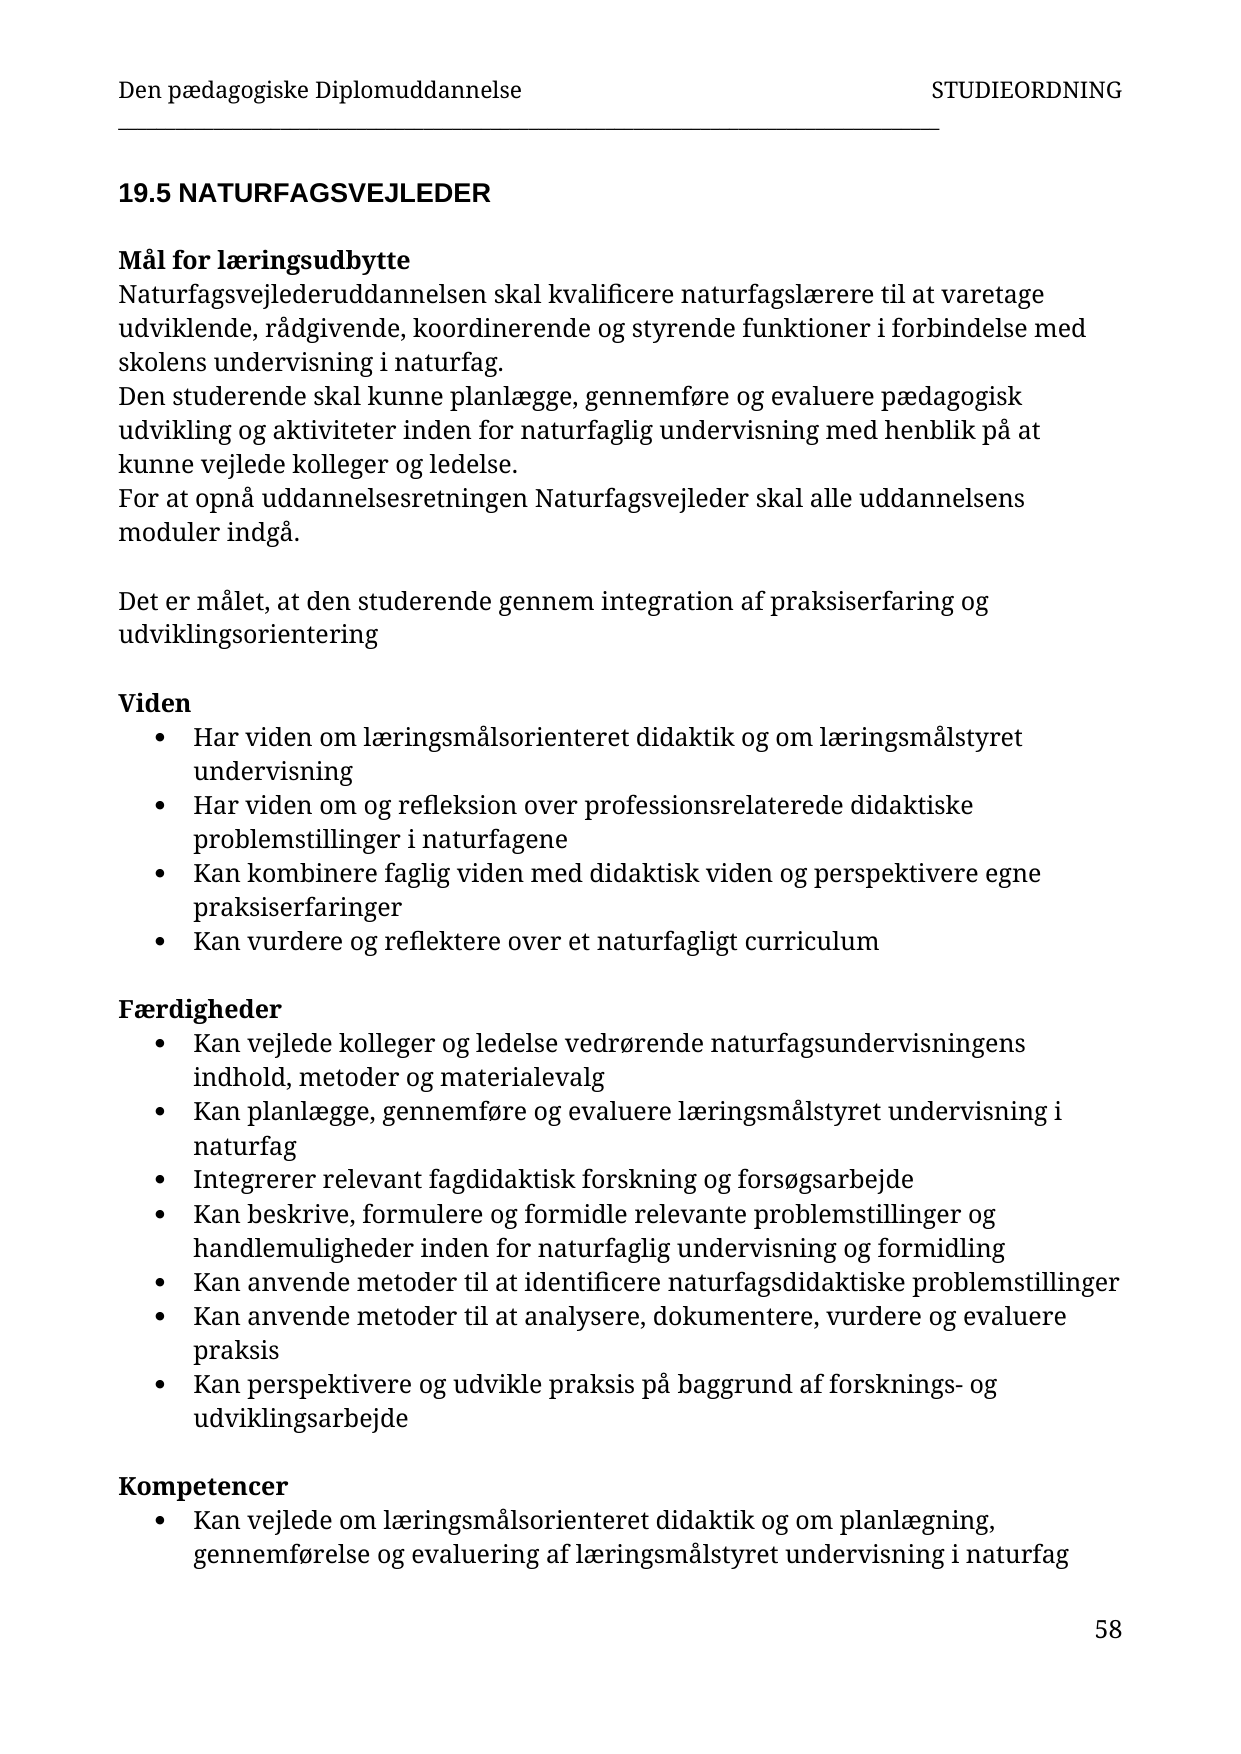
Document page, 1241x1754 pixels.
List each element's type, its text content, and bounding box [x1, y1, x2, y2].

list Kan beskrive, formulere og formidle relevante problemstillinger og handlemuligheder inden for naturfaglig undervisning og formidling [156, 1196, 1122, 1264]
list Har viden om læringsmålsorienteret didaktik og om læringsmålstyret undervisning [156, 719, 1122, 787]
text Det er målet, at den studerende gennem integration af praksiserfaring og udviklingsorientering [118, 583, 1122, 651]
list Kan perspektivere og udvikle praksis på baggrund af forsknings- og udviklingsarbejde [156, 1367, 1122, 1435]
list Kan vejlede om læringsmålsorienteret didaktik og om planlægning, gennemførelse og evaluering af læringsmålstyret undervisning i naturfag [156, 1503, 1122, 1571]
text For at opnå uddannelsesretningen Naturfagsvejleder skal alle uddannelsens moduler indgå. [118, 481, 1122, 549]
list Kan anvende metoder til at identificere naturfagsdidaktiske problemstillinger [156, 1264, 1122, 1298]
text Viden [118, 685, 1122, 719]
list Kan kombinere faglig viden med didaktisk viden og perspektivere egne praksiserfaringer [156, 856, 1122, 924]
text Mål for læringsudbytte [118, 242, 1122, 277]
list Har viden om og refleksion over professionsrelaterede didaktiske problemstillinger i naturfagene [156, 787, 1122, 856]
subtitle NATURFAGSVEJLEDER [118, 177, 1122, 208]
list Kan vurdere og reflektere over et naturfagligt curriculum [156, 924, 1122, 958]
list Kan anvende metoder til at analysere, dokumentere, vurdere og evaluere praksis [156, 1298, 1122, 1367]
text Færdigheder [118, 992, 1122, 1026]
text Naturfagsvejlederuddannelsen skal kvalificere naturfagslærere til at varetage udviklende, rådgivende, koordinerende og styrende funktioner i forbindelse med skolens undervisning i naturfag. [118, 277, 1122, 379]
list Integrerer relevant fagdidaktisk forskning og forsøgsarbejde [156, 1162, 1122, 1196]
list Kan planlægge, gennemføre og evaluere læringsmålstyret undervisning i naturfag [156, 1094, 1122, 1162]
list Kan vejlede kolleger og ledelse vedrørende naturfagsundervisningens indhold, metoder og materialevalg [156, 1026, 1122, 1094]
text Kompetencer [118, 1469, 1122, 1503]
text Den studerende skal kunne planlægge, gennemføre og evaluere pædagogisk udvikling og aktiviteter inden for naturfaglig undervisning med henblik på at kunne vejlede kolleger og ledelse. [118, 379, 1122, 481]
